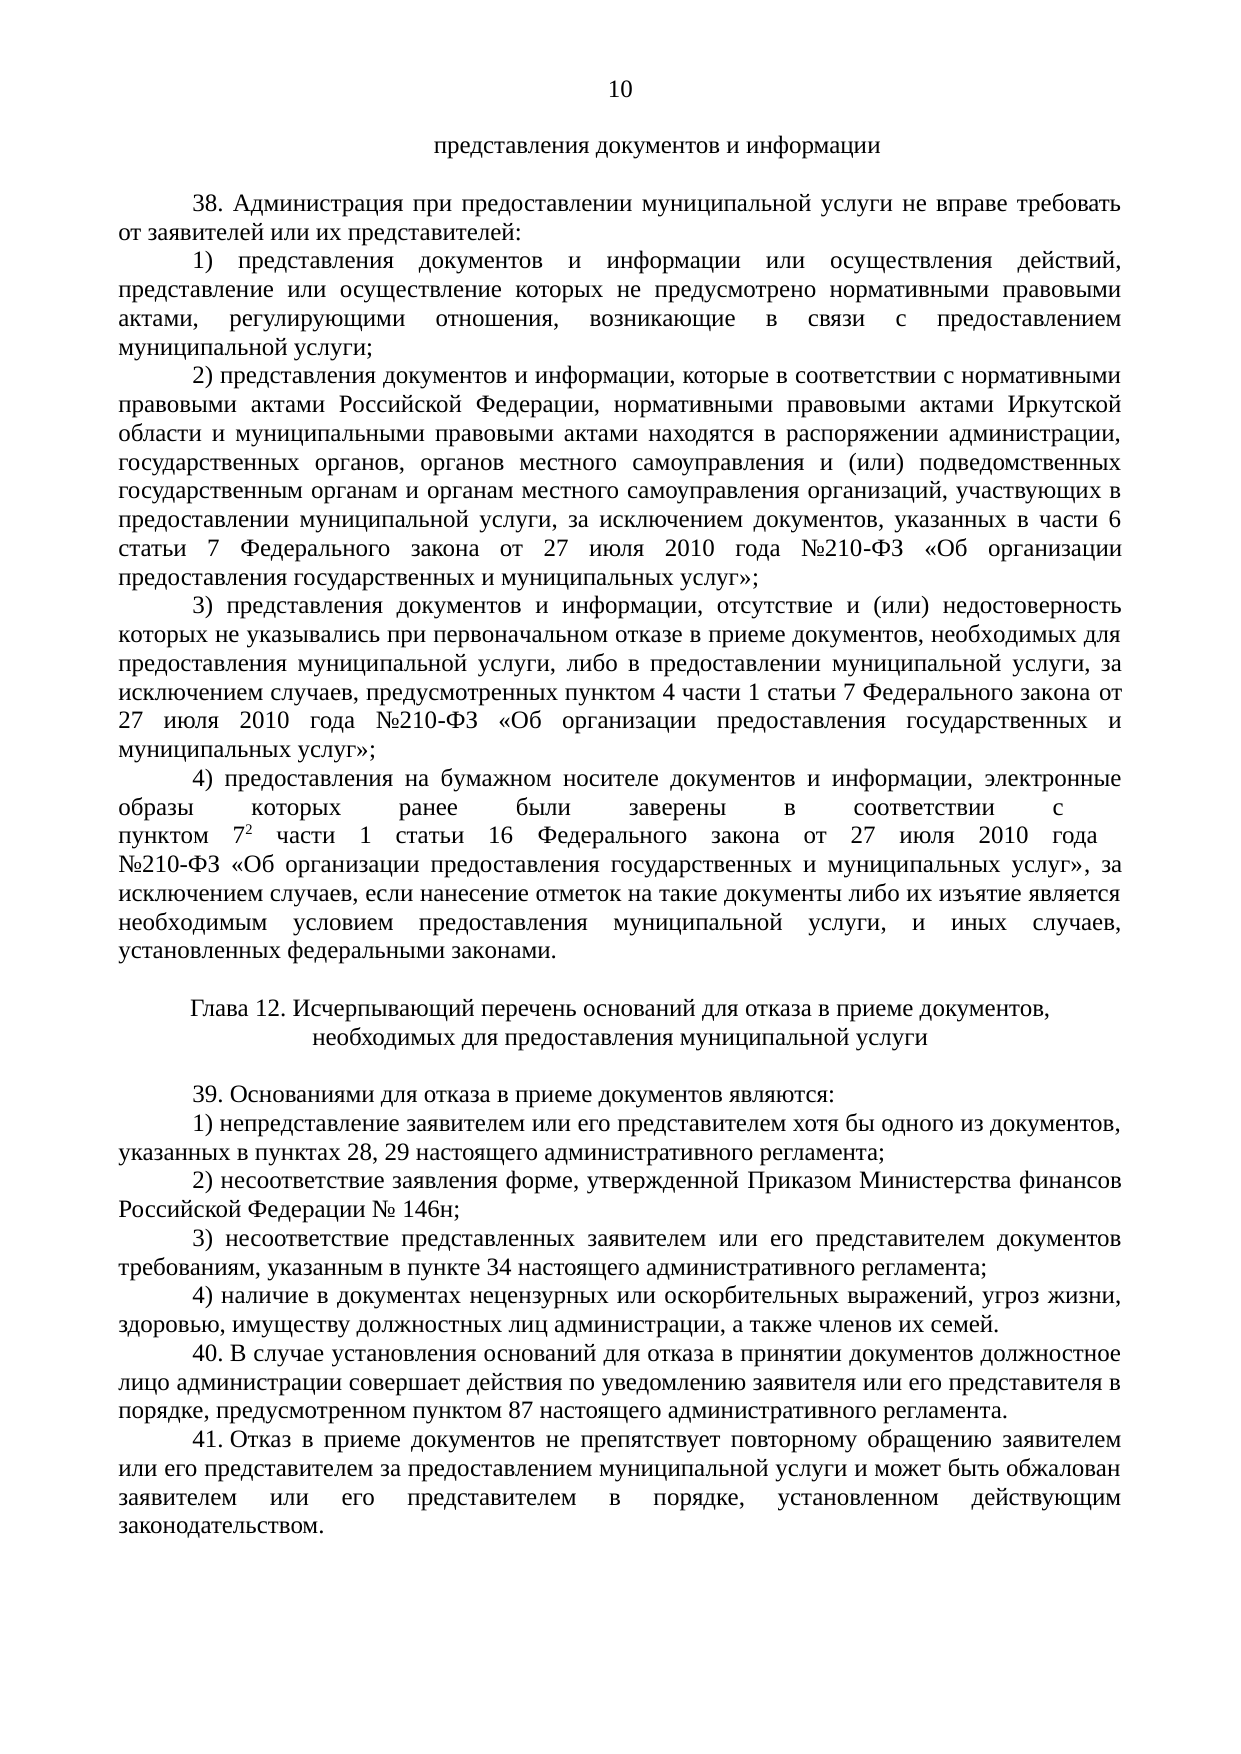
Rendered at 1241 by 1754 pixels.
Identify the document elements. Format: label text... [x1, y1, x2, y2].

text 1) представления документов и информации или осуществления действий, представление или осуществление которых не предусмотрено нормативными правовыми актами, регулирующими отношения, возникающие в связи с предоставлением муниципальной услуги; [118, 246, 1122, 361]
text 2) представления документов и информации, которые в соответствии с нормативными правовыми актами Российской Федерации, нормативными правовыми актами Иркутской области и муниципальными правовыми актами находятся в распоряжении администрации, государственных органов, органов местного самоуправления и (или) подведомственных государственным органам и органам местного самоуправления организаций, участвующих в предоставлении муниципальной услуги, за исключением документов, указанных в части 6 статьи 7 Федерального закона от 27 июля 2010 года №210-ФЗ «Об организации предоставления государственных и муниципальных услуг»; [118, 361, 1122, 591]
text Глава 12. Исчерпывающий перечень оснований для отказа в приеме документов, необходимых для предоставления муниципальной услуги [118, 993, 1122, 1051]
text 4) предоставления на бумажном носителе документов и информации, электронные образы которых ранее были заверены в соответствии с пунктом 72 части 1 статьи 16 Федерального закона от 27 июля 2010 года №210-ФЗ «Об организации предоставления государственных и муниципальных услуг», за исключением случаев, если нанесение отметок на такие документы либо их изъятие является необходимым условием предоставления муниципальной услуги, и иных случаев, установленных федеральными законами. [118, 763, 1122, 964]
text 41. Отказ в приеме документов не препятствует повторному обращению заявителем или его представителем за предоставлением муниципальной услуги и может быть обжалован заявителем или его представителем в порядке, установленном действующим законодательством. [118, 1424, 1122, 1539]
text 1) непредставление заявителем или его представителем хотя бы одного из документов, указанных в пунктах 28, 29 настоящего административного регламента; [118, 1108, 1122, 1166]
text 40. В случае установления оснований для отказа в принятии документов должностное лицо администрации совершает действия по уведомлению заявителя или его представителя в порядке, предусмотренном пунктом 87 настоящего административного регламента. [118, 1338, 1122, 1424]
text 3) представления документов и информации, отсутствие и (или) недостоверность которых не указывались при первоначальном отказе в приеме документов, необходимых для предоставления муниципальной услуги, либо в предоставлении муниципальной услуги, за исключением случаев, предусмотренных пунктом 4 части 1 статьи 7 Федерального закона от 27 июля 2010 года №210-ФЗ «Об организации предоставления государственных и муниципальных услуг»; [118, 591, 1122, 763]
text 39. Основаниями для отказа в приеме документов являются: [118, 1079, 1122, 1108]
text представления документов и информации [118, 131, 1122, 159]
text 38. Администрация при предоставлении муниципальной услуги не вправе требовать от заявителей или их представителей: [118, 188, 1122, 246]
text 2) несоответствие заявления форме, утвержденной Приказом Министерства финансов Российской Федерации № 146н; [118, 1166, 1122, 1223]
text 3) несоответствие представленных заявителем или его представителем документов требованиям, указанным в пункте 34 настоящего административного регламента; [118, 1223, 1122, 1281]
text 4) наличие в документах нецензурных или оскорбительных выражений, угроз жизни, здоровью, имуществу должностных лиц администрации, а также членов их семей. [118, 1281, 1122, 1338]
